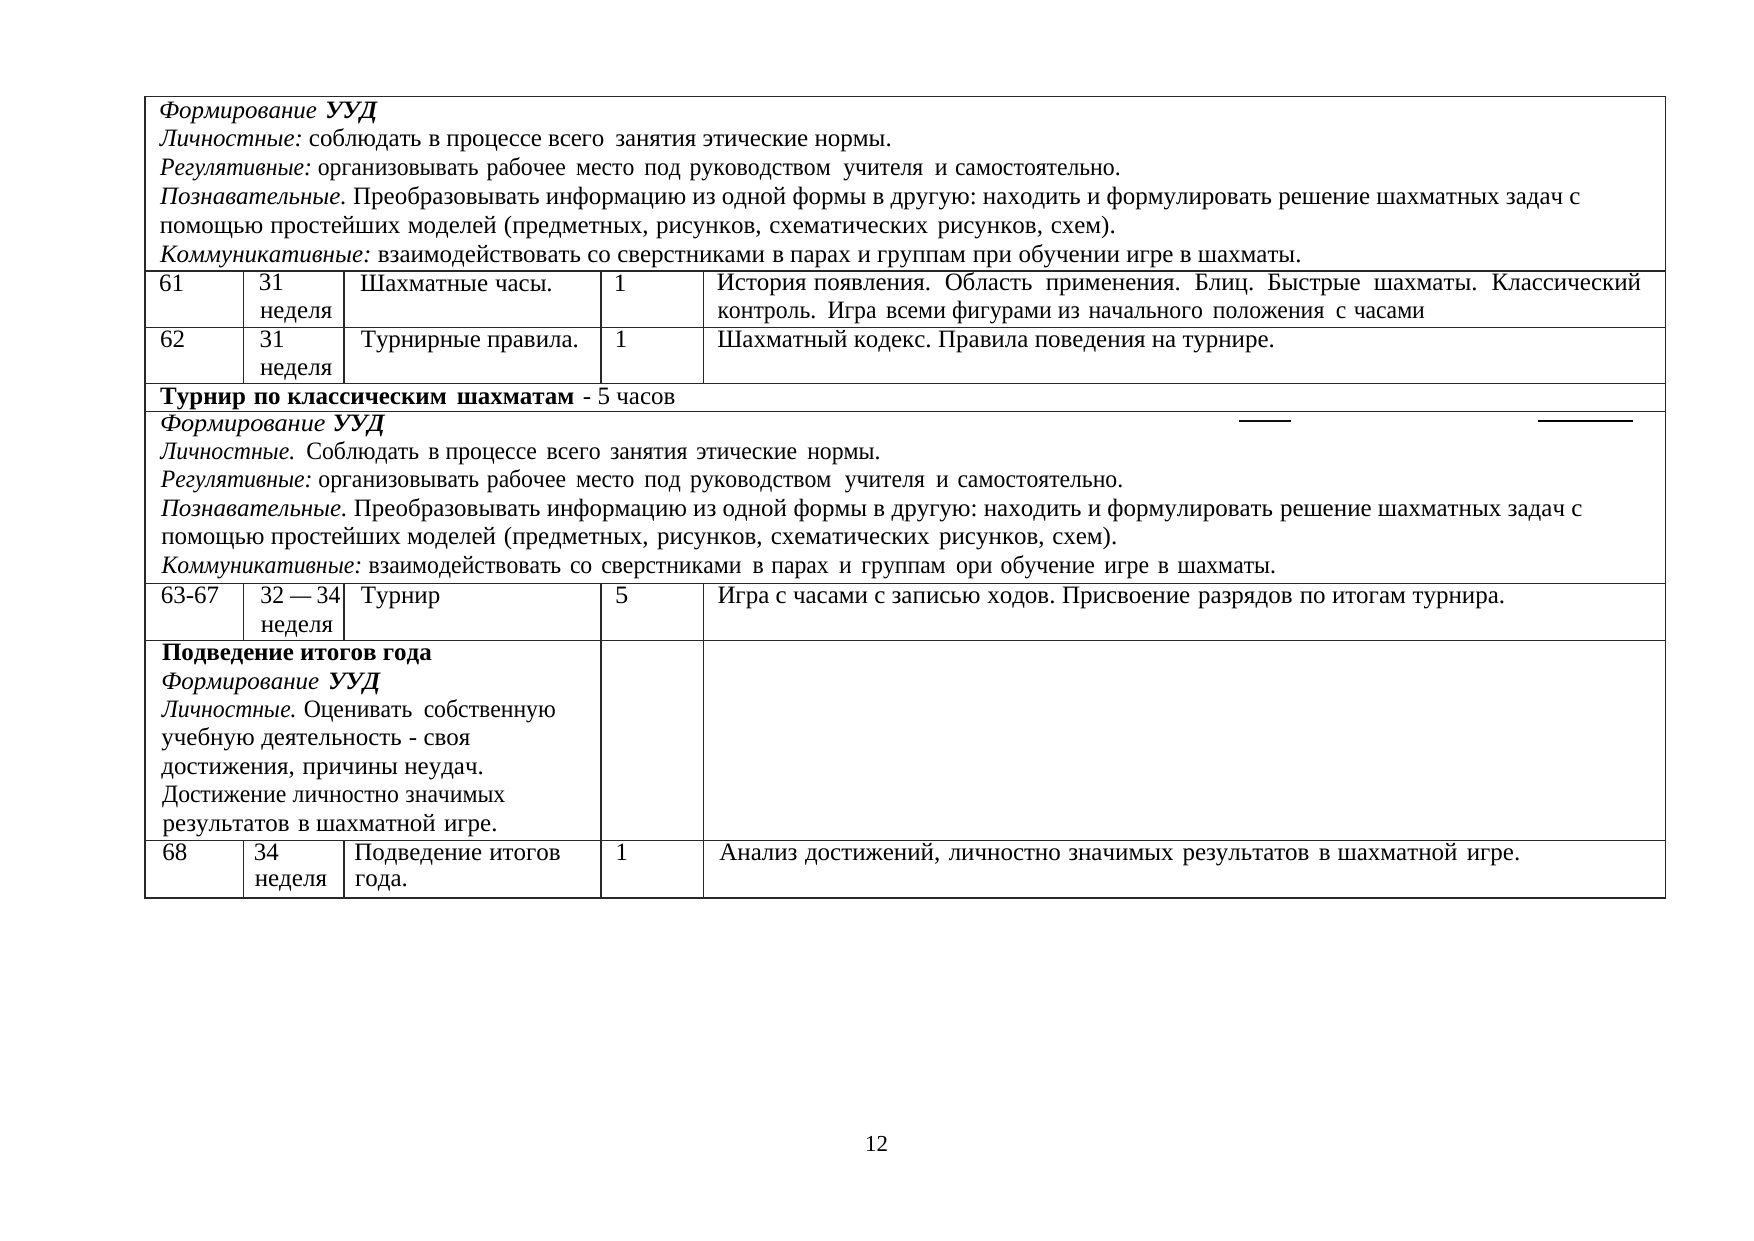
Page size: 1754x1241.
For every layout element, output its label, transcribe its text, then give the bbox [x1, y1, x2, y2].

table_cell Формирование УУД Личностные. Соблюдать в процессе всего занятия этические нормы. Регулятивные: организовывать рабочее место под руководством учителя и самостоятельно. Познавательные. Преобразовывать информацию из одной формы в другую: находить и формулировать решение шахматных задач с помощью простейших моделей (предметных, рисунков, схематических рисунков, схем). Коммуникативные: взаимодействовать со сверстниками в парах и группам ори обучение игре в шахматы. [146, 412, 1665, 582]
table_cell Турнирные правила. [345, 328, 600, 382]
table_cell Шахматные часы. [345, 272, 600, 327]
table_cell Анализ достижений, личностно значимых результатов в шахматной игре. [704, 841, 1665, 897]
table_cell 1 [602, 328, 703, 382]
table_cell Подведение итогов года. [345, 841, 600, 897]
table_cell 5 [602, 584, 703, 640]
table_cell 31 неделя [244, 328, 343, 382]
table_cell 68 [146, 841, 243, 897]
table_cell 1 [602, 841, 703, 897]
table_cell 61 [146, 272, 243, 327]
table_cell 34 неделя [244, 841, 343, 897]
table_cell Турнир [345, 584, 600, 640]
table_cell 63-67 [146, 584, 243, 640]
table_cell [602, 641, 703, 840]
table_cell 31 неделя [244, 272, 343, 327]
table_cell 62 [146, 328, 243, 382]
table_cell История появления. Область применения. Блиц. Быстрые шахматы. Классический контроль. Игра всеми фигурами из начального положения с часами [704, 272, 1665, 327]
table_cell Подведение итогов года Формирование УУД Личностные. Оценивать собственную учебную деятельность - своя достижения, причины неудач. Достижение личностно значимых результатов в шахматной игре. [146, 641, 600, 840]
table_cell [704, 641, 1665, 840]
table_cell Игра с часами с записью ходов. Присвоение разрядов по итогам турнира. [704, 584, 1665, 640]
table_cell 1 [602, 272, 703, 327]
table_cell Турнир по классическим шахматам - 5 часов [146, 384, 1665, 411]
table_cell Шахматный кодекс. Правила поведения на турнире. [704, 328, 1665, 382]
table_cell 32 — 34 неделя [244, 584, 343, 640]
table_header Формирование УУД Личностные: соблюдать в процессе всего занятия этические нормы. Регулятивные: организовывать рабочее место под руководством учителя и самостоятельно. Познавательные. Преобразовывать информацию из одной формы в другую: находить и формулировать решение шахматных задач с помощью простейших моделей (предметных, рисунков, схематических рисунков, схем). Коммуникативные: взаимодействовать со сверстниками в парах и группам при обучении игре в шахматы. [146, 97, 1665, 270]
